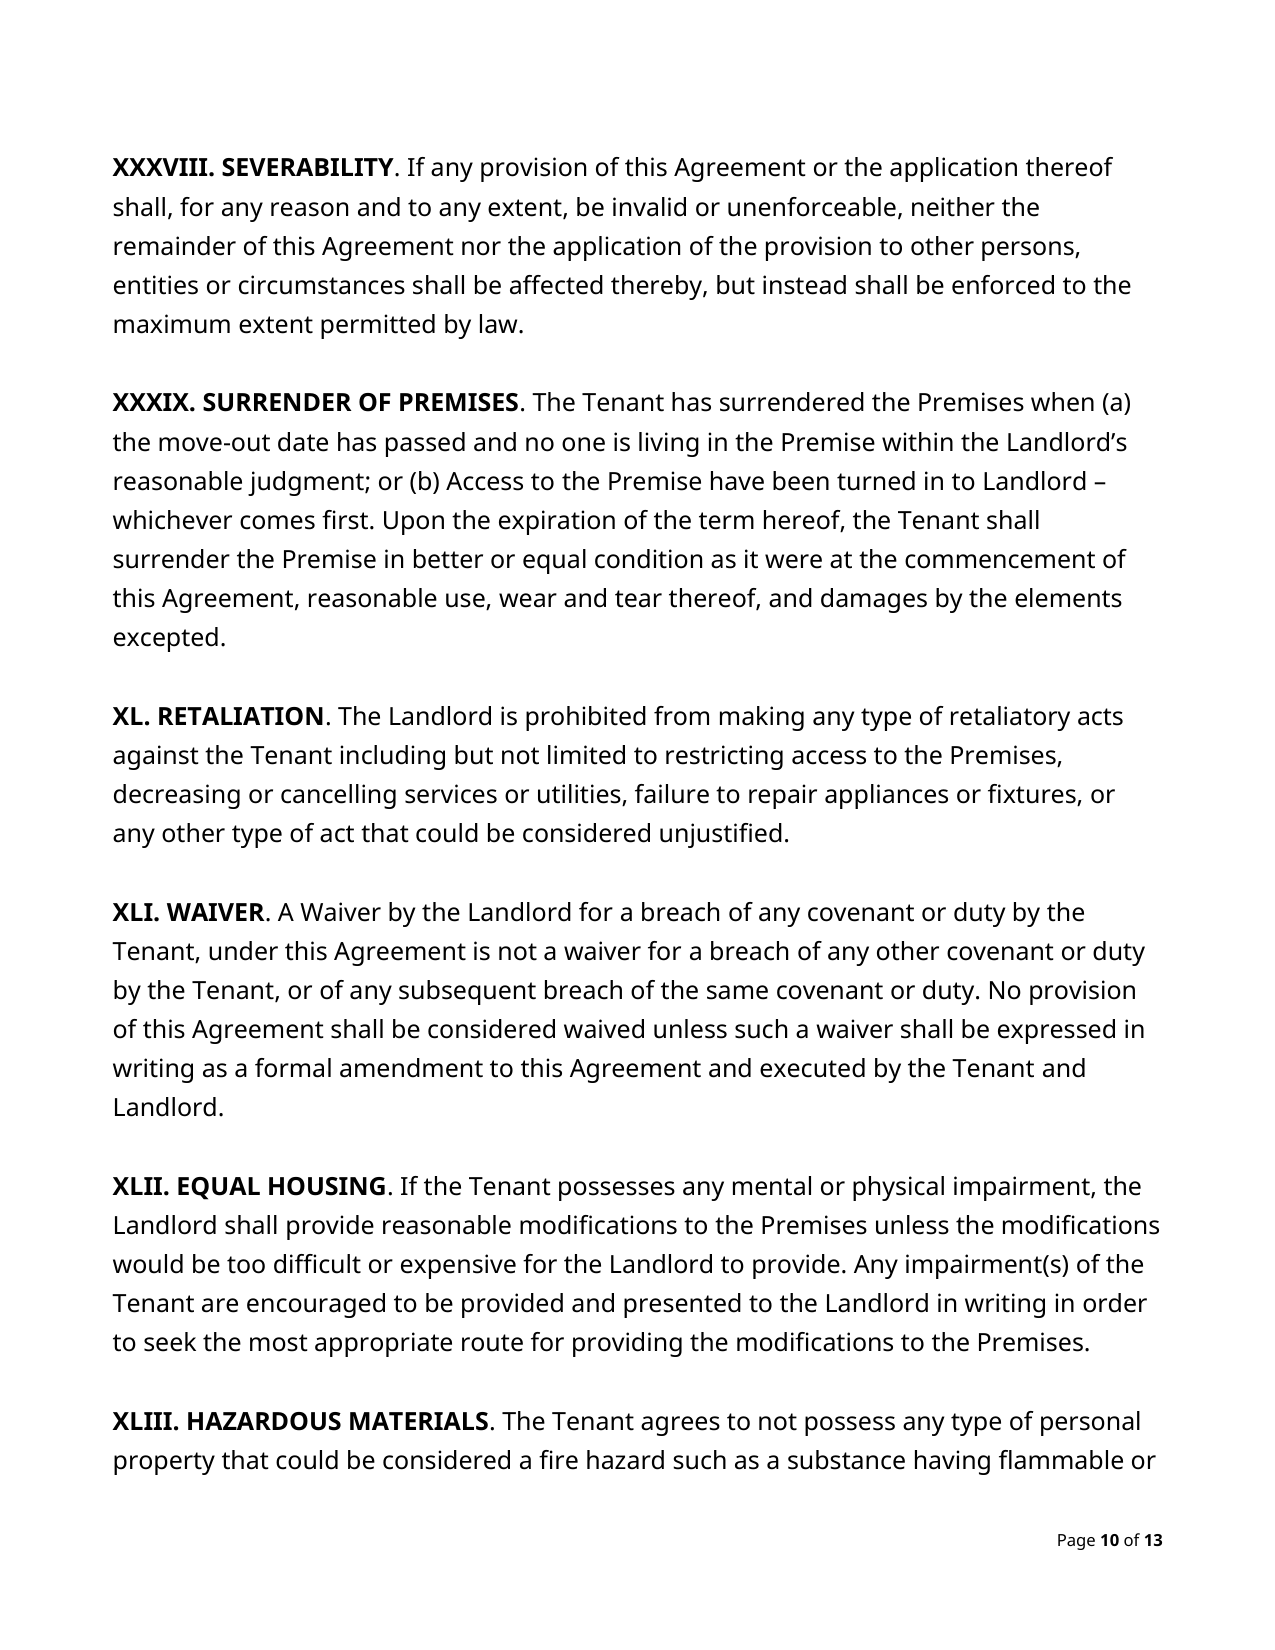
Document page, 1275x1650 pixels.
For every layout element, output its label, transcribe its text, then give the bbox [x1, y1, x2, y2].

text XLII. EQUAL HOUSING. If the Tenant possesses any mental or physical impairment, the Landlord shall provide reasonable modifications to the Premises unless the modifications would be too difficult or expensive for the Landlord to provide. Any impairment(s) of the Tenant are encouraged to be provided and presented to the Landlord in writing in order to seek the most appropriate route for providing the modifications to the Premises. [112, 1168, 1162, 1359]
text XL. RETALIATION. The Landlord is prohibited from making any type of retaliatory acts against the Tenant including but not limited to restricting access to the Premises, decreasing or cancelling services or utilities, failure to repair appliances or fixtures, or any other type of act that could be considered unjustified. [112, 698, 1162, 850]
text XXXVIII. SEVERABILITY. If any provision of this Agreement or the application thereof shall, for any reason and to any extent, be invalid or unenforceable, neither the remainder of this Agreement nor the application of the provision to other persons, entities or circumstances shall be affected thereby, but instead shall be enforced to the maximum extent permitted by law. [112, 150, 1162, 341]
text XXXIX. SURRENDER OF PREMISES. The Tenant has surrendered the Premises when (a) the move-out date has passed and no one is living in the Premise within the Landlord’s reasonable judgment; or (b) Access to the Premise have been turned in to Landlord – whichever comes first. Upon the expiration of the term hereof, the Tenant shall surrender the Premise in better or equal condition as it were at the commencement of this Agreement, reasonable use, wear and tear thereof, and damages by the elements excepted. [112, 385, 1162, 654]
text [112, 1403, 1162, 1477]
text XLI. WAIVER. A Waiver by the Landlord for a breach of any covenant or duty by the Tenant, under this Agreement is not a waiver for a breach of any other covenant or duty by the Tenant, or of any subsequent breach of the same covenant or duty. No provision of this Agreement shall be considered waived unless such a waiver shall be expressed in writing as a formal amendment to this Agreement and executed by the Tenant and Landlord. [112, 894, 1162, 1124]
